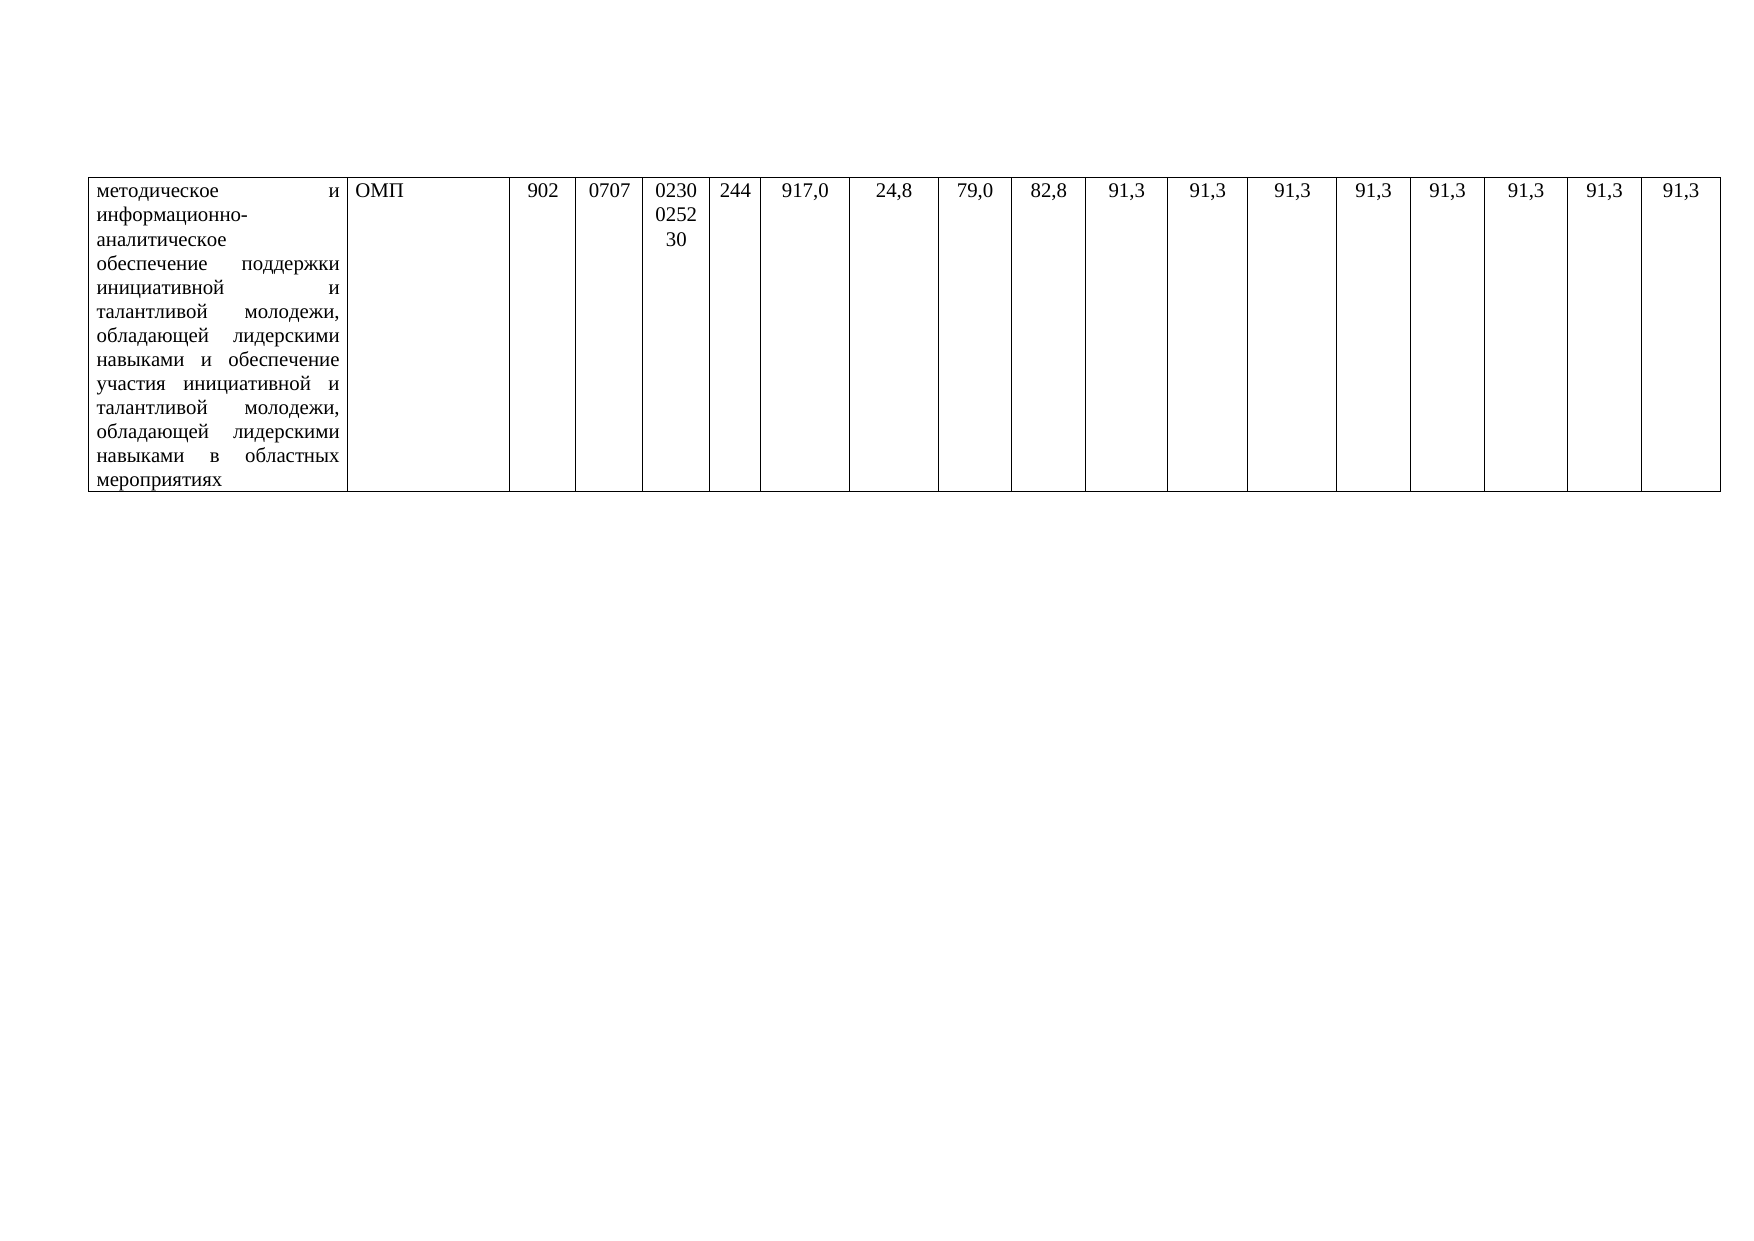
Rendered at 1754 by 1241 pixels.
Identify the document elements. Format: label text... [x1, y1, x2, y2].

table_cell 0230025230 [643, 178, 709, 491]
table_cell 82,8 [1012, 178, 1085, 491]
table_cell 91,3 [1337, 178, 1410, 491]
table_cell 91,3 [1485, 178, 1567, 491]
table_cell 91,3 [1411, 178, 1484, 491]
table_cell 91,3 [1086, 178, 1167, 491]
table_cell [89, 178, 347, 491]
table_cell 24,8 [850, 178, 938, 491]
table_cell 244 [710, 178, 760, 491]
table_cell ОМП [348, 178, 509, 491]
table_cell 917,0 [761, 178, 849, 491]
table_cell 91,3 [1568, 178, 1641, 491]
table_cell 91,3 [1168, 178, 1247, 491]
table_cell 91,3 [1642, 178, 1720, 491]
table_cell 0707 [576, 178, 642, 491]
table_cell 79,0 [939, 178, 1011, 491]
table_cell 902 [510, 178, 575, 491]
table_cell 91,3 [1248, 178, 1336, 491]
